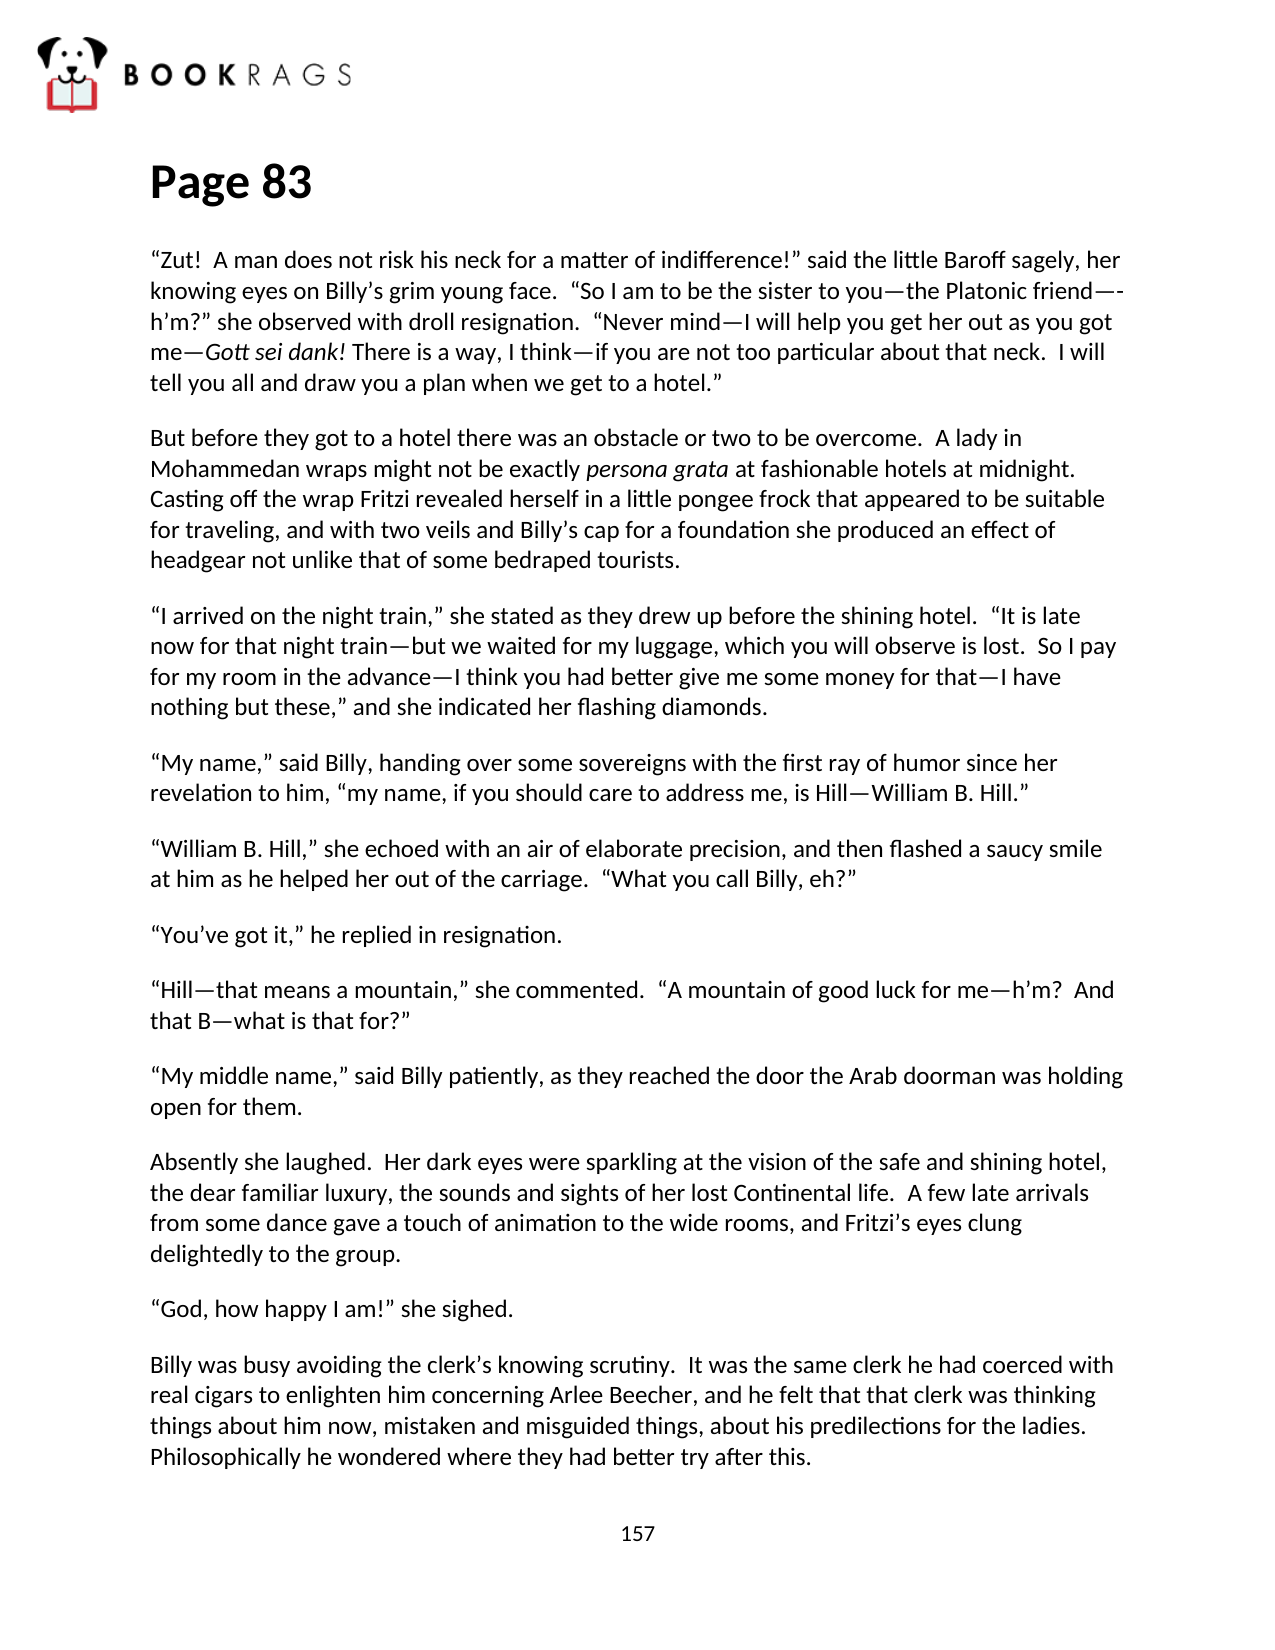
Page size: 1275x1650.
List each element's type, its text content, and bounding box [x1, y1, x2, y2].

text Billy was busy avoiding the clerk’s knowing scrutiny. It was the same clerk he had coerced with real cigars to enlighten him concerning Arlee Beecher, and he felt that that clerk was thinking things about him now, mistaken and misguided things, about his predilections for the ladies. Philosophically he wondered where they had better try after this. [150, 1349, 1125, 1471]
text “William B. Hill,” she echoed with an air of elaborate precision, and then flashed a saucy smile at him as he helped her out of the carriage. “What you call Billy, eh?” [150, 833, 1125, 894]
text Page 83 [150, 150, 1125, 211]
text But before they got to a hotel there was an obstacle or two to be overcome. A lady in Mohammedan wraps might not be exactly persona grata at fashionable hotels at midnight. Casting off the wrap Fritzi revealed herself in a little pongee frock that appeared to be suitable for traveling, and with two veils and Billy’s cap for a foundation she produced an effect of headgear not unlike that of some bedraped tourists. [150, 422, 1125, 575]
text “I arrived on the night train,” she stated as they drew up before the shining hotel. “It is late now for that night train—­but we waited for my luggage, which you will observe is lost. So I pay for my room in the advance—­I think you had better give me some money for that—­I have nothing but these,” and she indicated her flashing diamonds. [150, 600, 1125, 722]
text Absently she laughed. Her dark eyes were sparkling at the vision of the safe and shining hotel, the dear familiar luxury, the sounds and sights of her lost Continental life. A few late arrivals from some dance gave a touch of animation to the wide rooms, and Fritzi’s eyes clung delightedly to the group. [150, 1147, 1125, 1269]
text “My middle name,” said Billy patiently, as they reached the door the Arab doorman was holding open for them. [150, 1061, 1125, 1122]
text “You’ve got it,” he replied in resignation. [150, 919, 1125, 949]
text “Hill—­that means a mountain,” she commented. “A mountain of good luck for me—­h’m? And that B—­what is that for?” [150, 974, 1125, 1036]
picture [37, 37, 351, 113]
text “My name,” said Billy, handing over some sovereigns with the first ray of humor since her revelation to him, “my name, if you should care to address me, is Hill—­William B. Hill.” [150, 747, 1125, 808]
text “God, how happy I am!” she sighed. [150, 1294, 1125, 1324]
text “Zut! A man does not risk his neck for a matter of indifference!” said the little Baroff sagely, her knowing eyes on Billy’s grim young face. “So I am to be the sister to you—­the Platonic friend—­h’m?” she observed with droll resignation. “Never mind—­I will help you get her out as you got me—­Gott sei dank! There is a way, I think—­if you are not too particular about that neck. I will tell you all and draw you a plan when we get to a hotel.” [150, 244, 1125, 397]
